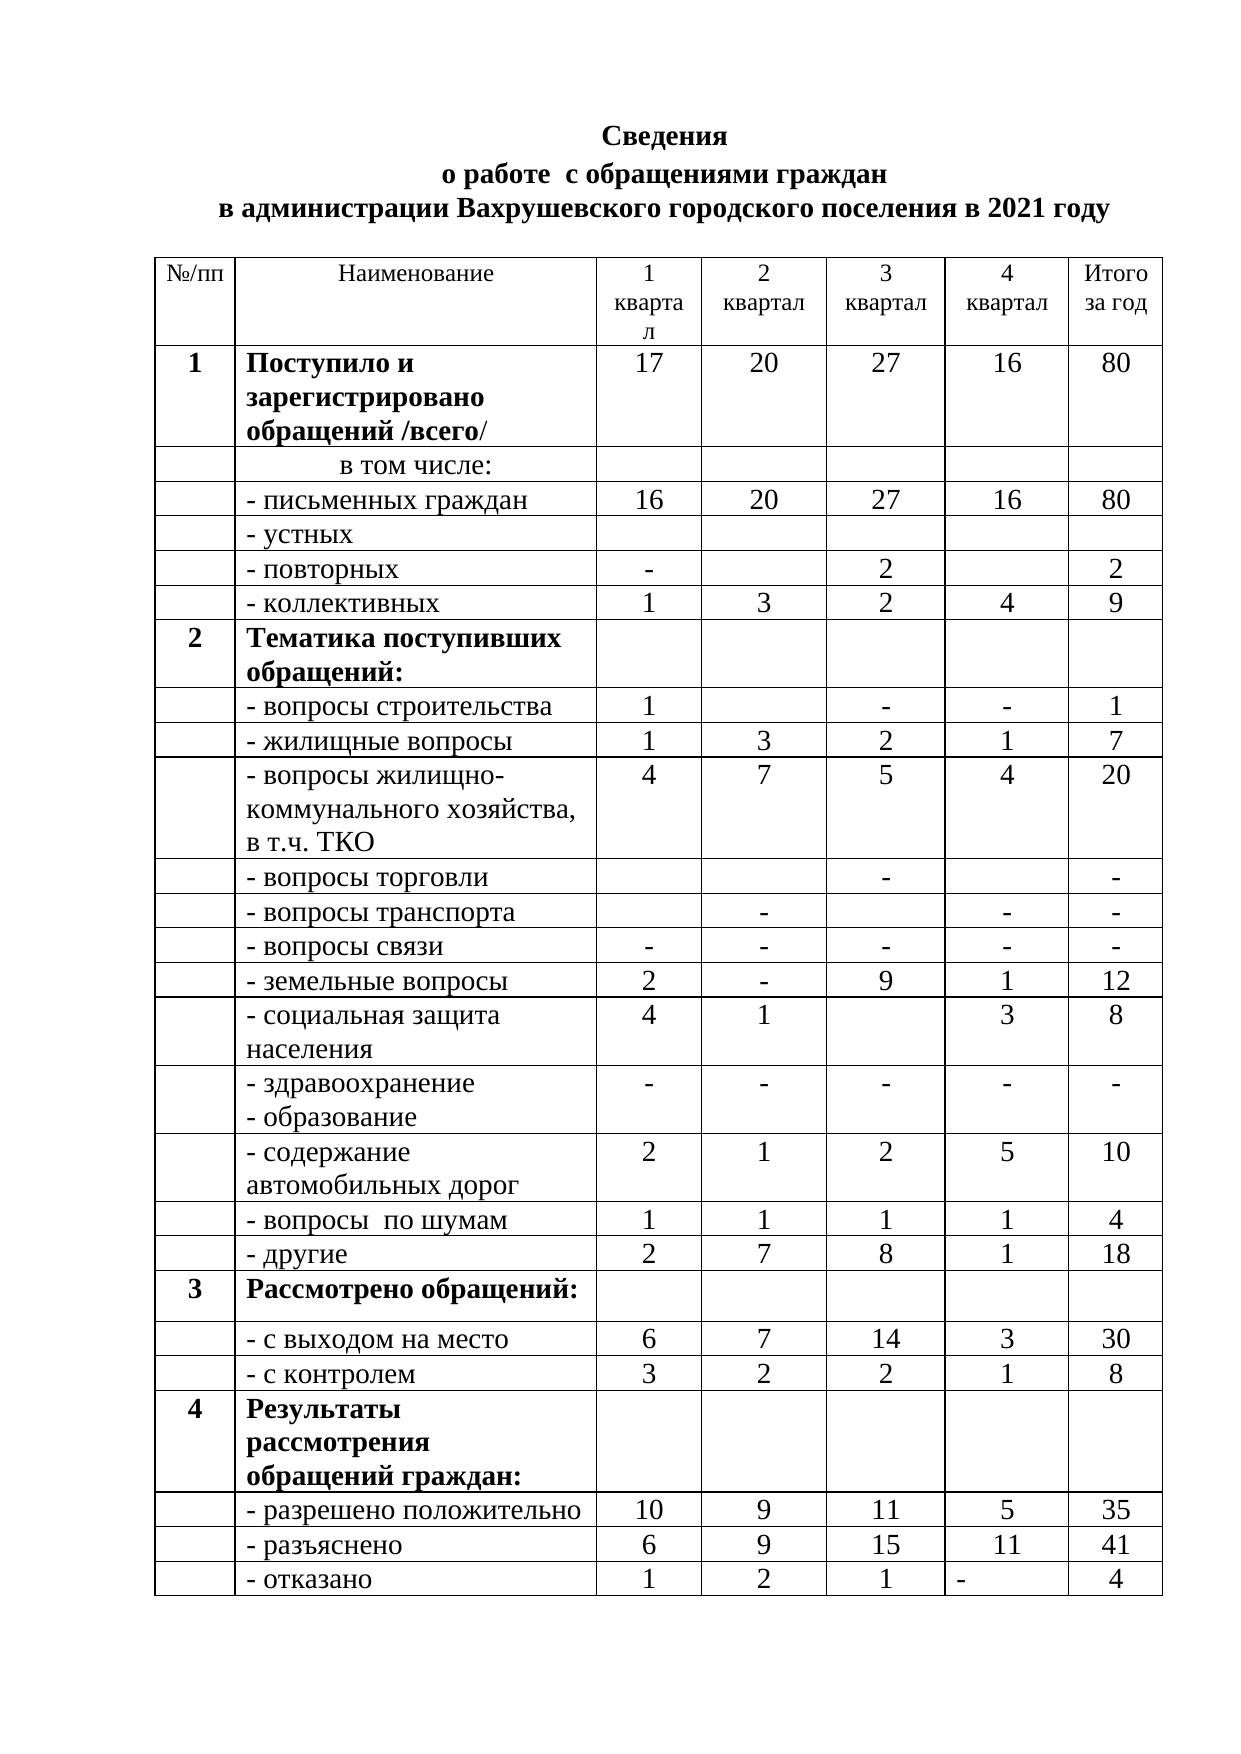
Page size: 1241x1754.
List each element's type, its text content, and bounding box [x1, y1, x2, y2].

table_cell - [827, 928, 944, 962]
table_cell 1 [946, 723, 1068, 756]
table_cell 2 [827, 551, 944, 584]
table_cell - [827, 1066, 944, 1133]
table_cell 14 [827, 1322, 944, 1355]
table_cell Тематика поступивших обращений: [236, 620, 596, 687]
table_cell 1 [597, 1202, 701, 1235]
table_cell 7 [1069, 723, 1162, 756]
table_cell [156, 928, 234, 962]
table_cell [156, 1356, 234, 1390]
table_cell Поступило и зарегистрировано обращений /всего/ [236, 346, 596, 446]
table_cell 1 [946, 1236, 1068, 1270]
table_cell 16 [597, 482, 701, 515]
table_cell 20 [702, 346, 826, 446]
table_cell [702, 688, 826, 722]
table_cell - [597, 551, 701, 584]
table_cell 1 [597, 723, 701, 756]
table_cell - [946, 1066, 1068, 1133]
table_cell 1 [156, 346, 234, 446]
table_cell - [946, 894, 1068, 927]
table_cell - жилищные вопросы [236, 723, 596, 756]
table_cell [156, 894, 234, 927]
table_cell 35 [1069, 1493, 1162, 1526]
table_cell - [1069, 1066, 1162, 1133]
table_cell [946, 447, 1068, 481]
table_cell - вопросы торговли [236, 859, 596, 893]
table_cell [946, 516, 1068, 550]
table_cell 16 [946, 346, 1068, 446]
table_cell [156, 859, 234, 893]
table_cell - социальная защита населения [236, 998, 596, 1064]
table_cell - [1069, 859, 1162, 893]
table_cell [156, 723, 234, 756]
table_cell 2 [827, 723, 944, 756]
table_cell [156, 758, 234, 858]
table_cell - здравоохранение - образование [236, 1066, 596, 1133]
table_cell 4 [156, 1391, 234, 1491]
table_cell - разрешено положительно [236, 1493, 596, 1526]
table_cell 2 [702, 1562, 826, 1595]
table_header 1 квартал [597, 258, 701, 344]
table_cell [827, 447, 944, 481]
table_cell в том числе: [236, 447, 596, 481]
table_cell [597, 1391, 701, 1491]
table_cell [597, 1271, 701, 1321]
table_cell - [702, 928, 826, 962]
table_cell 8 [827, 1236, 944, 1270]
table_cell 9 [1069, 586, 1162, 619]
table_cell 2 [702, 1356, 826, 1390]
table_header 3 квартал [827, 258, 944, 344]
table_cell 2 [827, 1134, 944, 1201]
table_cell [156, 1134, 234, 1201]
table_cell 1 [702, 1134, 826, 1201]
table_cell 2 [827, 586, 944, 619]
table_cell 2 [597, 1236, 701, 1270]
table_cell [156, 482, 234, 515]
table_header 4 квартал [946, 258, 1068, 344]
table_cell 3 [702, 723, 826, 756]
table_cell [156, 688, 234, 722]
table_cell 2 [597, 1134, 701, 1201]
table_cell 12 [1069, 963, 1162, 996]
table_cell [156, 963, 234, 996]
table_cell 7 [702, 1236, 826, 1270]
table_cell 10 [597, 1493, 701, 1526]
table_cell [946, 1391, 1068, 1491]
table_cell 4 [597, 758, 701, 858]
table_cell 17 [597, 346, 701, 446]
table_cell 1 [597, 688, 701, 722]
table_cell - с выходом на место [236, 1322, 596, 1355]
table_cell 3 [946, 998, 1068, 1064]
table_cell 8 [1069, 1356, 1162, 1390]
table_cell 80 [1069, 482, 1162, 515]
table_header Итого за год [1069, 258, 1162, 344]
table_cell - вопросы по шумам [236, 1202, 596, 1235]
table_cell 2 [597, 963, 701, 996]
table_cell - [1069, 894, 1162, 927]
table_cell - вопросы жилищно-коммунального хозяйства, в т.ч. ТКО [236, 758, 596, 858]
table_cell 2 [827, 1356, 944, 1390]
table_cell 3 [156, 1271, 234, 1321]
table_cell 4 [946, 586, 1068, 619]
table_cell [702, 447, 826, 481]
table_cell [946, 551, 1068, 584]
table_cell [702, 1391, 826, 1491]
table_cell [1069, 620, 1162, 687]
table_cell 80 [1069, 346, 1162, 446]
text Сведения [177, 118, 1152, 152]
table_cell 4 [1069, 1562, 1162, 1595]
table_cell 20 [702, 482, 826, 515]
table_cell 3 [702, 586, 826, 619]
table_cell 1 [597, 586, 701, 619]
table_cell [827, 620, 944, 687]
table_cell [156, 516, 234, 550]
table_cell [702, 1271, 826, 1321]
table_cell [597, 894, 701, 927]
table_cell [156, 551, 234, 584]
table_cell 11 [946, 1527, 1068, 1561]
table_cell [156, 1322, 234, 1355]
table_cell 5 [946, 1493, 1068, 1526]
table_cell - [946, 688, 1068, 722]
table_cell 1 [702, 1202, 826, 1235]
table_cell 16 [946, 482, 1068, 515]
table_cell [156, 1562, 234, 1595]
text в администрации Вахрушевского городского поселения в 2021 году [177, 190, 1152, 224]
table_cell [597, 516, 701, 550]
table_cell [702, 859, 826, 893]
table_header 2 квартал [702, 258, 826, 344]
table_cell [1069, 1271, 1162, 1321]
table_cell - другие [236, 1236, 596, 1270]
text о работе с обращениями граждан [177, 157, 1152, 190]
table_cell Рассмотрено обращений: [236, 1271, 596, 1321]
table_cell - вопросы строительства [236, 688, 596, 722]
table_cell 1 [1069, 688, 1162, 722]
table_cell - вопросы транспорта [236, 894, 596, 927]
table_cell 7 [702, 758, 826, 858]
table_cell [156, 1493, 234, 1526]
table_cell - [702, 894, 826, 927]
table_cell 4 [946, 758, 1068, 858]
table_cell 2 [1069, 551, 1162, 584]
table_cell - содержание автомобильных дорог [236, 1134, 596, 1201]
table_cell 5 [827, 758, 944, 858]
table_cell 1 [827, 1562, 944, 1595]
table_cell 18 [1069, 1236, 1162, 1270]
table_cell - земельные вопросы [236, 963, 596, 996]
table_cell 1 [946, 1356, 1068, 1390]
table_cell 9 [827, 963, 944, 996]
table_cell - разъяснено [236, 1527, 596, 1561]
table_cell Результаты рассмотрения обращений граждан: [236, 1391, 596, 1491]
table_cell - вопросы связи [236, 928, 596, 962]
table_cell [156, 586, 234, 619]
table_cell 4 [597, 998, 701, 1064]
table_cell 5 [946, 1134, 1068, 1201]
table_cell 6 [597, 1527, 701, 1561]
table_cell - с контролем [236, 1356, 596, 1390]
table_cell [597, 859, 701, 893]
table_cell - [702, 963, 826, 996]
table_cell - [946, 1562, 1068, 1595]
table_cell [827, 516, 944, 550]
table_cell 6 [597, 1322, 701, 1355]
table_cell 3 [946, 1322, 1068, 1355]
table_cell 2 [156, 620, 234, 687]
table_cell [156, 998, 234, 1064]
table_cell - [1069, 928, 1162, 962]
table_cell 8 [1069, 998, 1162, 1064]
table_cell [702, 516, 826, 550]
table_cell [156, 1236, 234, 1270]
table_cell [702, 620, 826, 687]
table_cell [946, 859, 1068, 893]
table_cell [827, 998, 944, 1064]
table_cell 27 [827, 346, 944, 446]
table_cell [1069, 447, 1162, 481]
table_cell 9 [702, 1493, 826, 1526]
table_cell 30 [1069, 1322, 1162, 1355]
table_cell 20 [1069, 758, 1162, 858]
table_cell 11 [827, 1493, 944, 1526]
table_cell [597, 620, 701, 687]
table_cell - [702, 1066, 826, 1133]
table_cell - [597, 928, 701, 962]
table_cell 1 [946, 963, 1068, 996]
table_cell [156, 1066, 234, 1133]
table_cell - повторных [236, 551, 596, 584]
table_cell 4 [1069, 1202, 1162, 1235]
table_cell 9 [702, 1527, 826, 1561]
table_cell [597, 447, 701, 481]
table_cell [827, 894, 944, 927]
table_cell [156, 1202, 234, 1235]
table_cell 15 [827, 1527, 944, 1561]
table_cell - [827, 688, 944, 722]
table_cell 3 [597, 1356, 701, 1390]
table_cell - [827, 859, 944, 893]
table_cell 1 [597, 1562, 701, 1595]
table_cell - письменных граждан [236, 482, 596, 515]
table_cell [827, 1271, 944, 1321]
table_header №/пп [156, 258, 234, 344]
table_cell - отказано [236, 1562, 596, 1595]
table_cell - коллективных [236, 586, 596, 619]
table_cell 41 [1069, 1527, 1162, 1561]
table_cell [827, 1391, 944, 1491]
table_cell 1 [827, 1202, 944, 1235]
table_cell [1069, 1391, 1162, 1491]
table_cell [156, 1527, 234, 1561]
table_header Наименование [236, 258, 596, 344]
table_cell 27 [827, 482, 944, 515]
table_cell [156, 447, 234, 481]
table_cell [946, 620, 1068, 687]
table_cell 1 [702, 998, 826, 1064]
table_cell 10 [1069, 1134, 1162, 1201]
table_cell [1069, 516, 1162, 550]
table_cell 1 [946, 1202, 1068, 1235]
table_cell - [946, 928, 1068, 962]
table_cell [946, 1271, 1068, 1321]
table_cell 7 [702, 1322, 826, 1355]
table_cell - [597, 1066, 701, 1133]
table_cell - устных [236, 516, 596, 550]
table_cell [702, 551, 826, 584]
